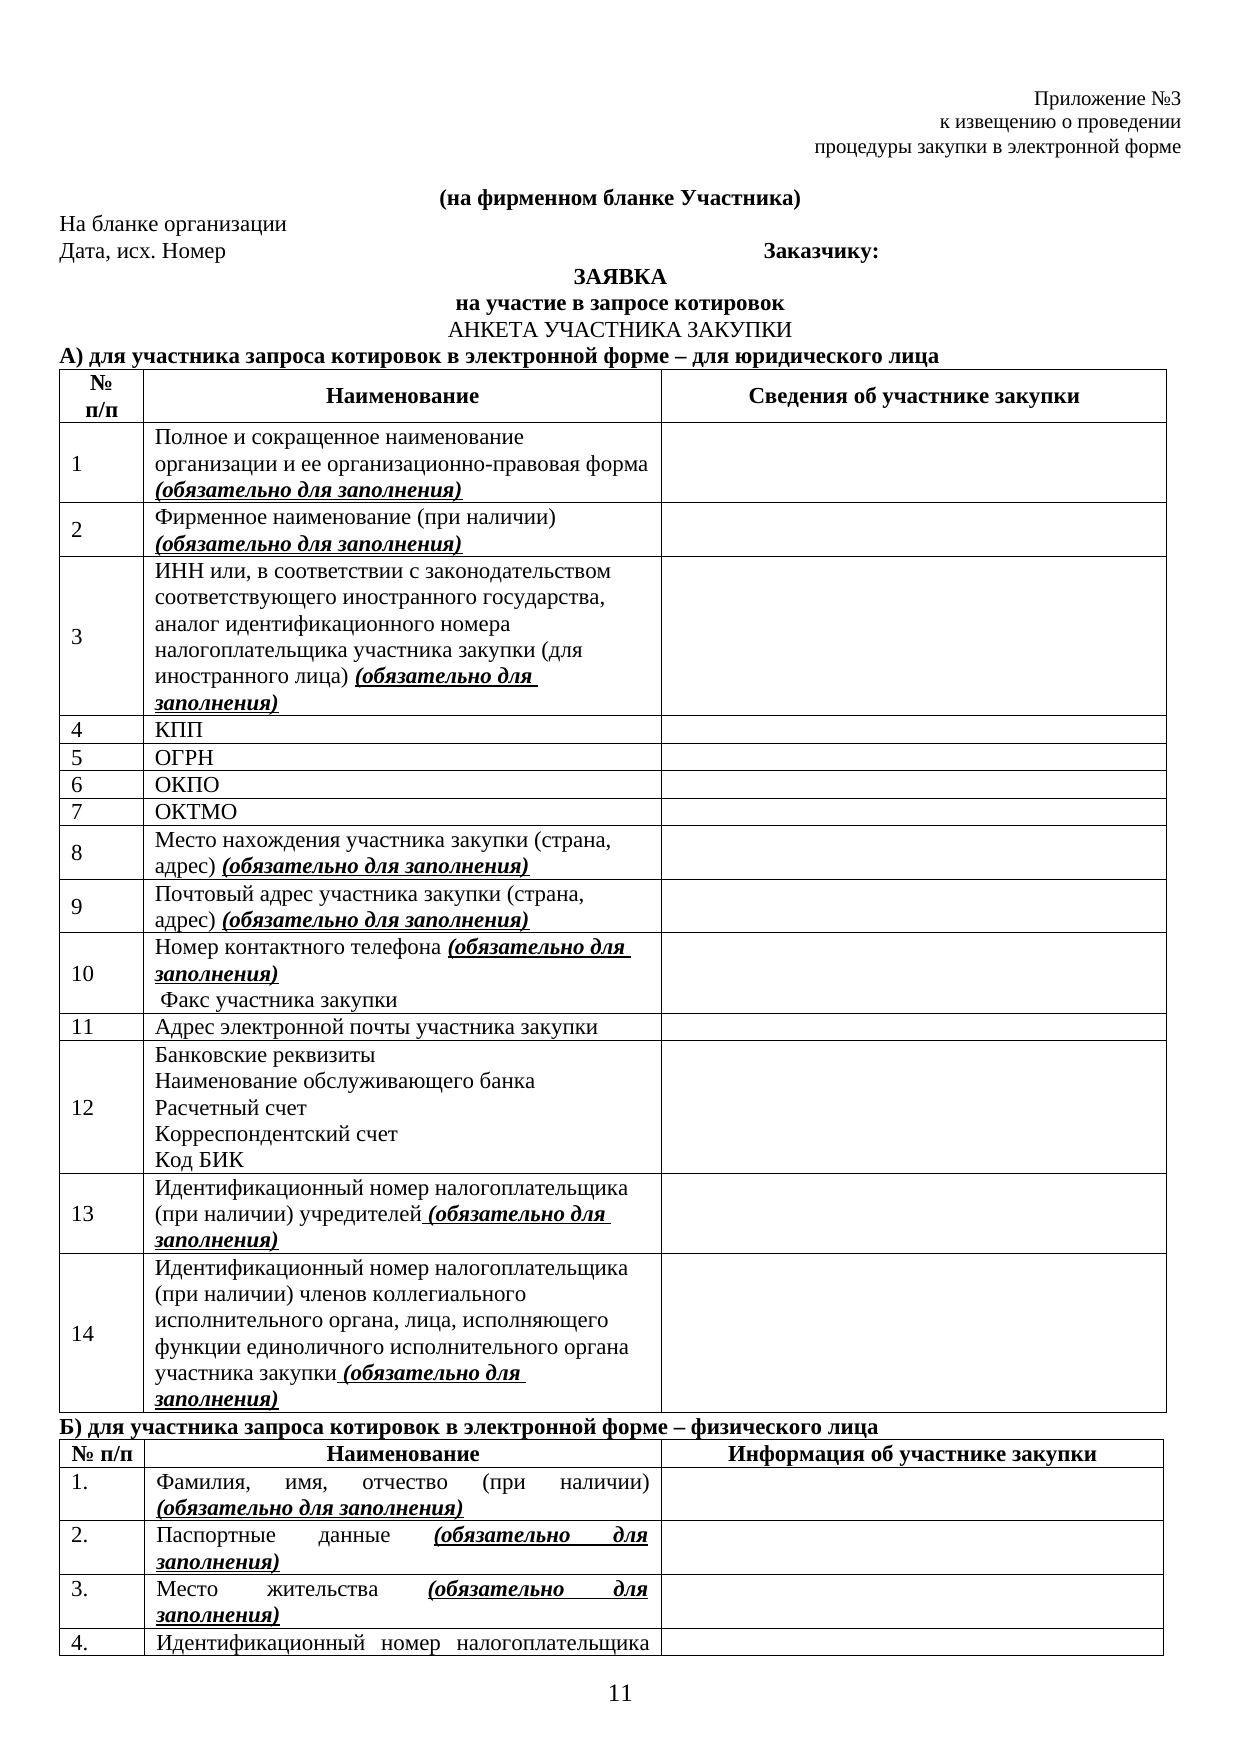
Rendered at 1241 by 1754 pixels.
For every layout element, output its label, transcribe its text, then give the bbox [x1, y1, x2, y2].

table_cell 5 [60, 744, 143, 770]
text процедуры закупки в электронной форме [59, 133, 1181, 158]
table_header Наименование [144, 370, 661, 422]
text Б) для участника запроса котировок в электронной форме – физического лица [59, 1413, 1181, 1439]
text (на фирменном бланке Участника) [59, 184, 1181, 210]
text на участие в запросе котировок [59, 289, 1181, 316]
table_cell ОКТМО [144, 799, 661, 825]
table_cell 8 [60, 826, 143, 878]
table_cell ОГРН [144, 744, 661, 770]
table_cell 11 [60, 1014, 143, 1040]
table_cell Полное и сокращенное наименование организации и ее организационно-правовая форма (обязательно для заполнения) [144, 423, 661, 502]
table_cell [662, 1575, 1163, 1628]
table_cell 1 [60, 423, 143, 502]
text АНКЕТА УЧАСТНИКА ЗАКУПКИ [59, 316, 1181, 342]
table_cell 2. [60, 1521, 144, 1574]
table_cell 4 [60, 716, 143, 743]
table_cell 3 [60, 557, 143, 715]
table_cell Место жительства (обязательно для заполнения) [145, 1575, 661, 1628]
table_cell Банковские реквизиты Наименование обслуживающего банка Расчетный счет Корреспондентский счет Код БИК [144, 1041, 661, 1173]
table_cell КПП [144, 716, 661, 743]
table_cell [662, 1254, 1166, 1412]
text На бланке организации [59, 210, 1181, 237]
table_cell [662, 933, 1166, 1012]
table_cell [662, 771, 1166, 797]
table_cell ИНН или, в соответствии с законодательством соответствующего иностранного государства, аналог идентификационного номера налогоплательщика участника закупки (для иностранного лица) (обязательно для заполнения) [144, 557, 661, 715]
table_cell Паспортные данные (обязательно для заполнения) [145, 1521, 661, 1574]
table_header Наименование [145, 1440, 661, 1467]
text Приложение №3 [59, 85, 1181, 109]
table_cell 3. [60, 1575, 144, 1628]
table_cell [662, 1629, 1163, 1655]
table_header № п/п [60, 1440, 144, 1467]
table_cell 2 [60, 503, 143, 556]
table_cell 1. [60, 1468, 144, 1520]
table_cell [662, 716, 1166, 743]
table_header Сведения об участнике закупки [662, 370, 1166, 422]
table_cell [662, 744, 1166, 770]
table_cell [145, 1629, 661, 1655]
table_cell ОКПО [144, 771, 661, 797]
table_header Информация об участнике закупки [662, 1440, 1163, 1467]
text к извещению о проведении [59, 109, 1181, 133]
table_cell Номер контактного телефона (обязательно для заполнения) Факс участника закупки [144, 933, 661, 1012]
table_cell [662, 1041, 1166, 1173]
table_cell 12 [60, 1041, 143, 1173]
table_header № п/п [60, 370, 143, 422]
table_cell Фамилия, имя, отчество (при наличии) (обязательно для заполнения) [145, 1468, 661, 1520]
text А) для участника запроса котировок в электронной форме – для юридического лица [59, 342, 1181, 368]
text ЗАЯВКА [59, 263, 1181, 289]
table_cell [662, 799, 1166, 825]
table_cell Идентификационный номер налогоплательщика (при наличии) учредителей (обязательно для заполнения) [144, 1174, 661, 1253]
table_cell [662, 1521, 1163, 1574]
table_cell [662, 826, 1166, 878]
table_cell [662, 1174, 1166, 1253]
table_cell 14 [60, 1254, 143, 1412]
table_cell Почтовый адрес участника закупки (страна, адрес) (обязательно для заполнения) [144, 880, 661, 932]
table_cell Место нахождения участника закупки (страна, адрес) (обязательно для заполнения) [144, 826, 661, 878]
table_cell 9 [60, 880, 143, 932]
table_cell [662, 503, 1166, 556]
table_cell 6 [60, 771, 143, 797]
table_cell 10 [60, 933, 143, 1012]
table_cell [662, 880, 1166, 932]
table_cell Идентификационный номер налогоплательщика (при наличии) членов коллегиального исполнительного органа, лица, исполняющего функции единоличного исполнительного органа участника закупки (обязательно для заполнения) [144, 1254, 661, 1412]
table_cell [662, 1014, 1166, 1040]
table_cell [662, 423, 1166, 502]
table_cell 7 [60, 799, 143, 825]
table_cell Адрес электронной почты участника закупки [144, 1014, 661, 1040]
table_cell [662, 1468, 1163, 1520]
table_cell [662, 557, 1166, 715]
table_cell 13 [60, 1174, 143, 1253]
text Дата, исх. Номер Заказчику: [59, 237, 1181, 263]
table_cell 4. [60, 1629, 144, 1655]
table_cell Фирменное наименование (при наличии) (обязательно для заполнения) [144, 503, 661, 556]
